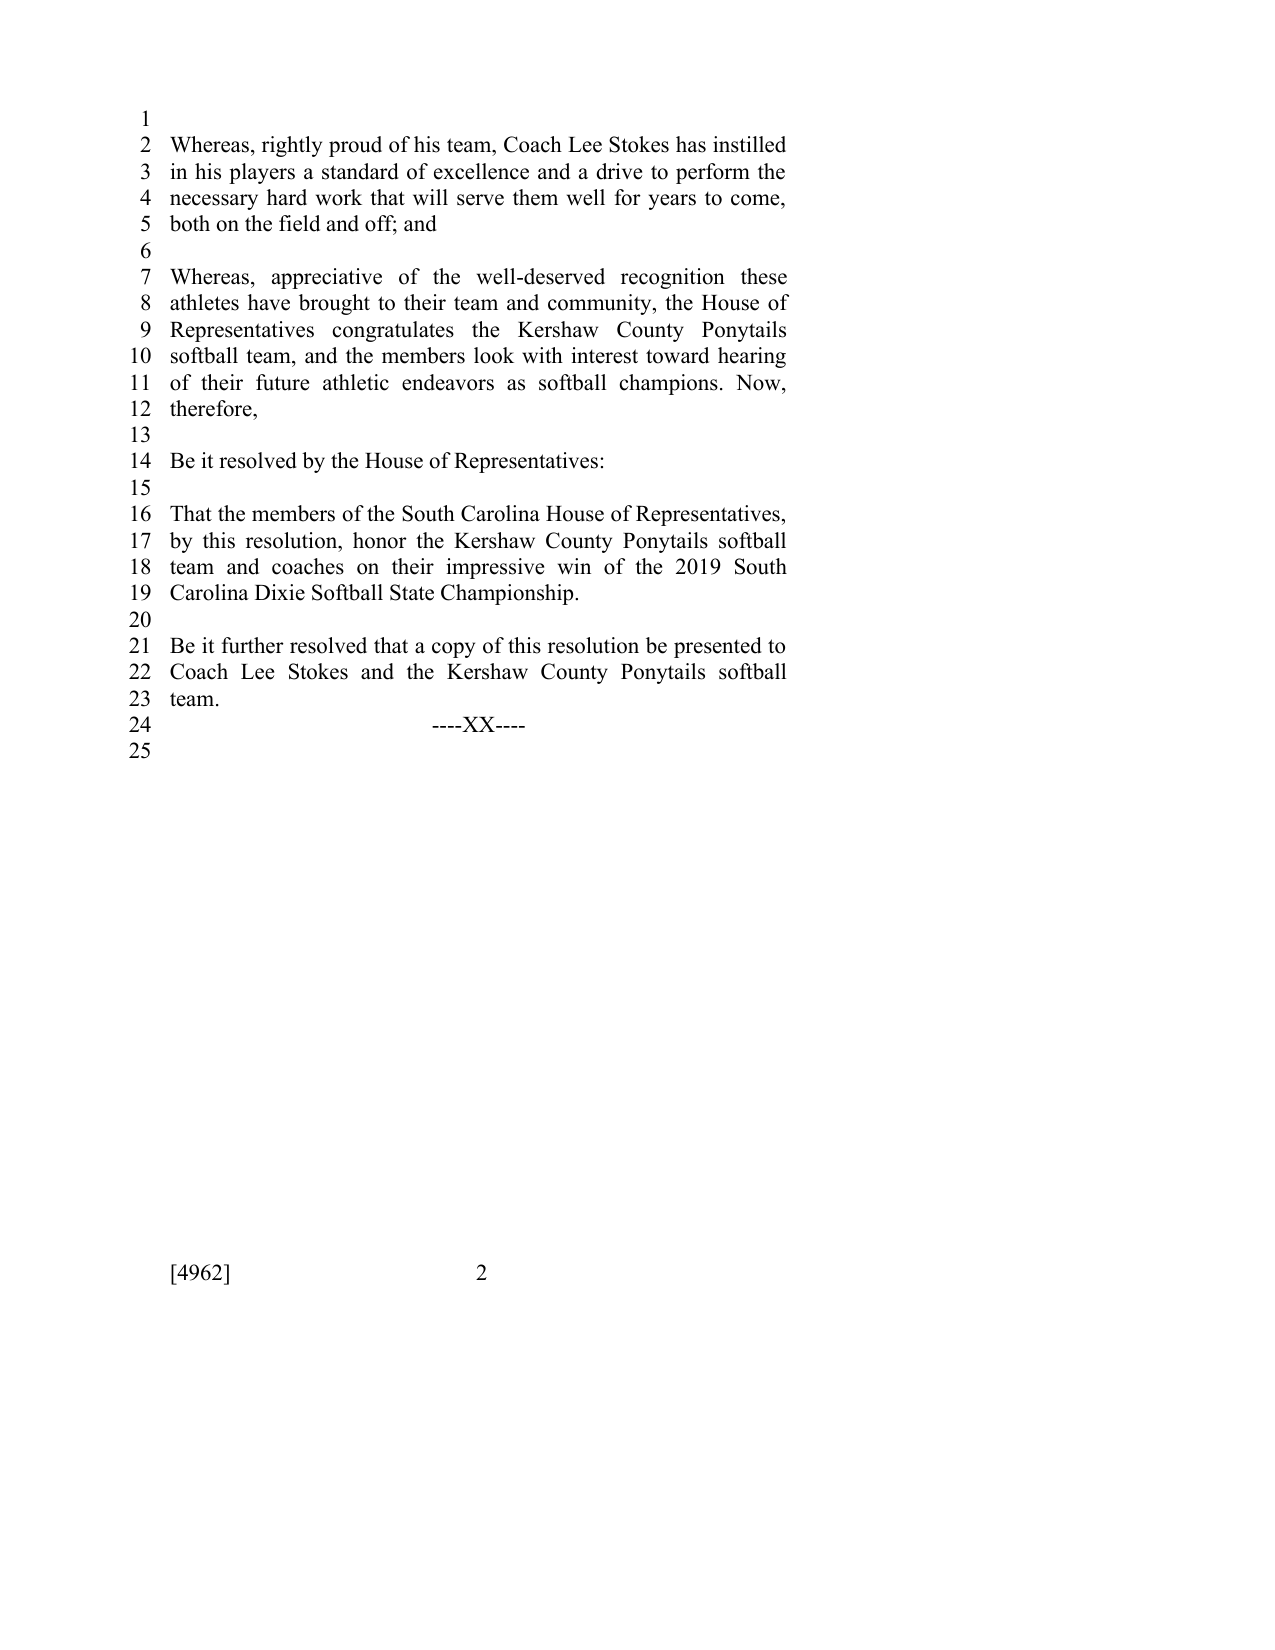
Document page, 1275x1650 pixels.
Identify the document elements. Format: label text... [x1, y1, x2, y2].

text Whereas, appreciative of the well-deserved recognition these athletes have brought to their team and community, the House of Representatives congratulates the Kershaw County Ponytails softball team, and the members look with interest toward hearing of their future athletic endeavors as softball champions. Now, therefore, [169, 263, 787, 421]
text That the members of the South Carolina House of Representatives, by this resolution, honor the Kershaw County Ponytails softball team and coaches on their impressive win of the 2019 South Carolina Dixie Softball State Championship. [169, 500, 787, 606]
text Whereas, rightly proud of his team, Coach Lee Stokes has instilled in his players a standard of excellence and a drive to perform the necessary hard work that will serve them well for years to come, both on the field and off; and [169, 131, 787, 237]
text ----XX---- [169, 711, 787, 737]
text Be it resolved by the House of Representatives: [169, 448, 787, 474]
text Be it further resolved that a copy of this resolution be presented to Coach Lee Stokes and the Kershaw County Ponytails softball team. [169, 632, 787, 711]
